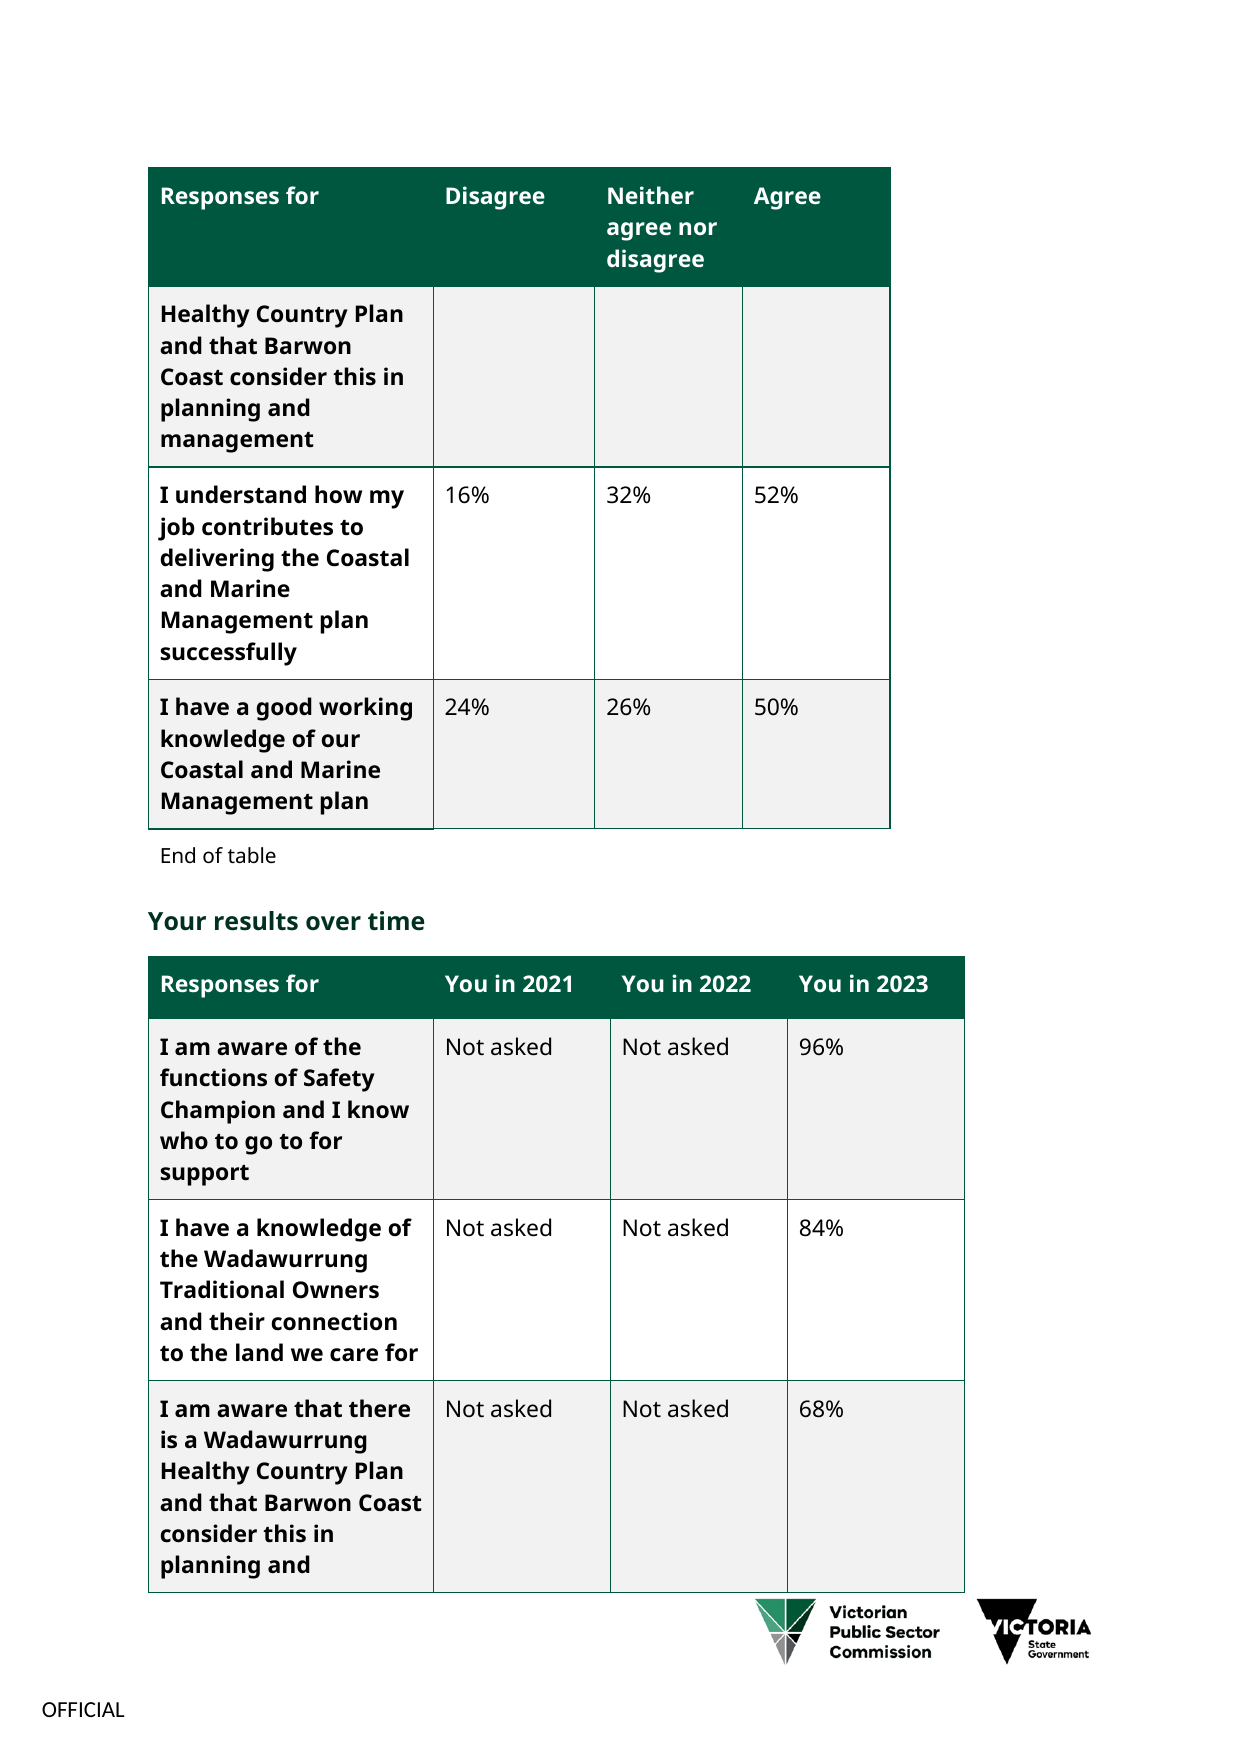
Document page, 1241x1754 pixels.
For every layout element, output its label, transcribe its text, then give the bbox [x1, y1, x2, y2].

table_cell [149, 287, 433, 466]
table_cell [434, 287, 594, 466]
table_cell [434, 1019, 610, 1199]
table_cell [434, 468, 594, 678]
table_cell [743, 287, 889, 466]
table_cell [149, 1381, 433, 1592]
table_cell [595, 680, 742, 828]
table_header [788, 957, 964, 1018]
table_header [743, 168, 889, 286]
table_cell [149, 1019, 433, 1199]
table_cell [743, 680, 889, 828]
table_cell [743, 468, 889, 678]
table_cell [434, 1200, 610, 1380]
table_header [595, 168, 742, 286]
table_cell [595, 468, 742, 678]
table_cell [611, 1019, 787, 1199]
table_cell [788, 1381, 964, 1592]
subtitle Your results over time [148, 904, 1092, 938]
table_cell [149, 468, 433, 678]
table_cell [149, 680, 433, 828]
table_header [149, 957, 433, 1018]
picture [754, 1598, 1093, 1666]
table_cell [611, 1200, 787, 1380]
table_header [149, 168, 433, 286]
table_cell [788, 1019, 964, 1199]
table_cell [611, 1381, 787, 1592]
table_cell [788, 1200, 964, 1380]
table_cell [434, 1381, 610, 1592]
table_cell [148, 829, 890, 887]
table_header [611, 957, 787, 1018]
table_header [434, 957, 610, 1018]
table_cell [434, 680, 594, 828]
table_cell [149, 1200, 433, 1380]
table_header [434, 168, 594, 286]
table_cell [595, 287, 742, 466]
